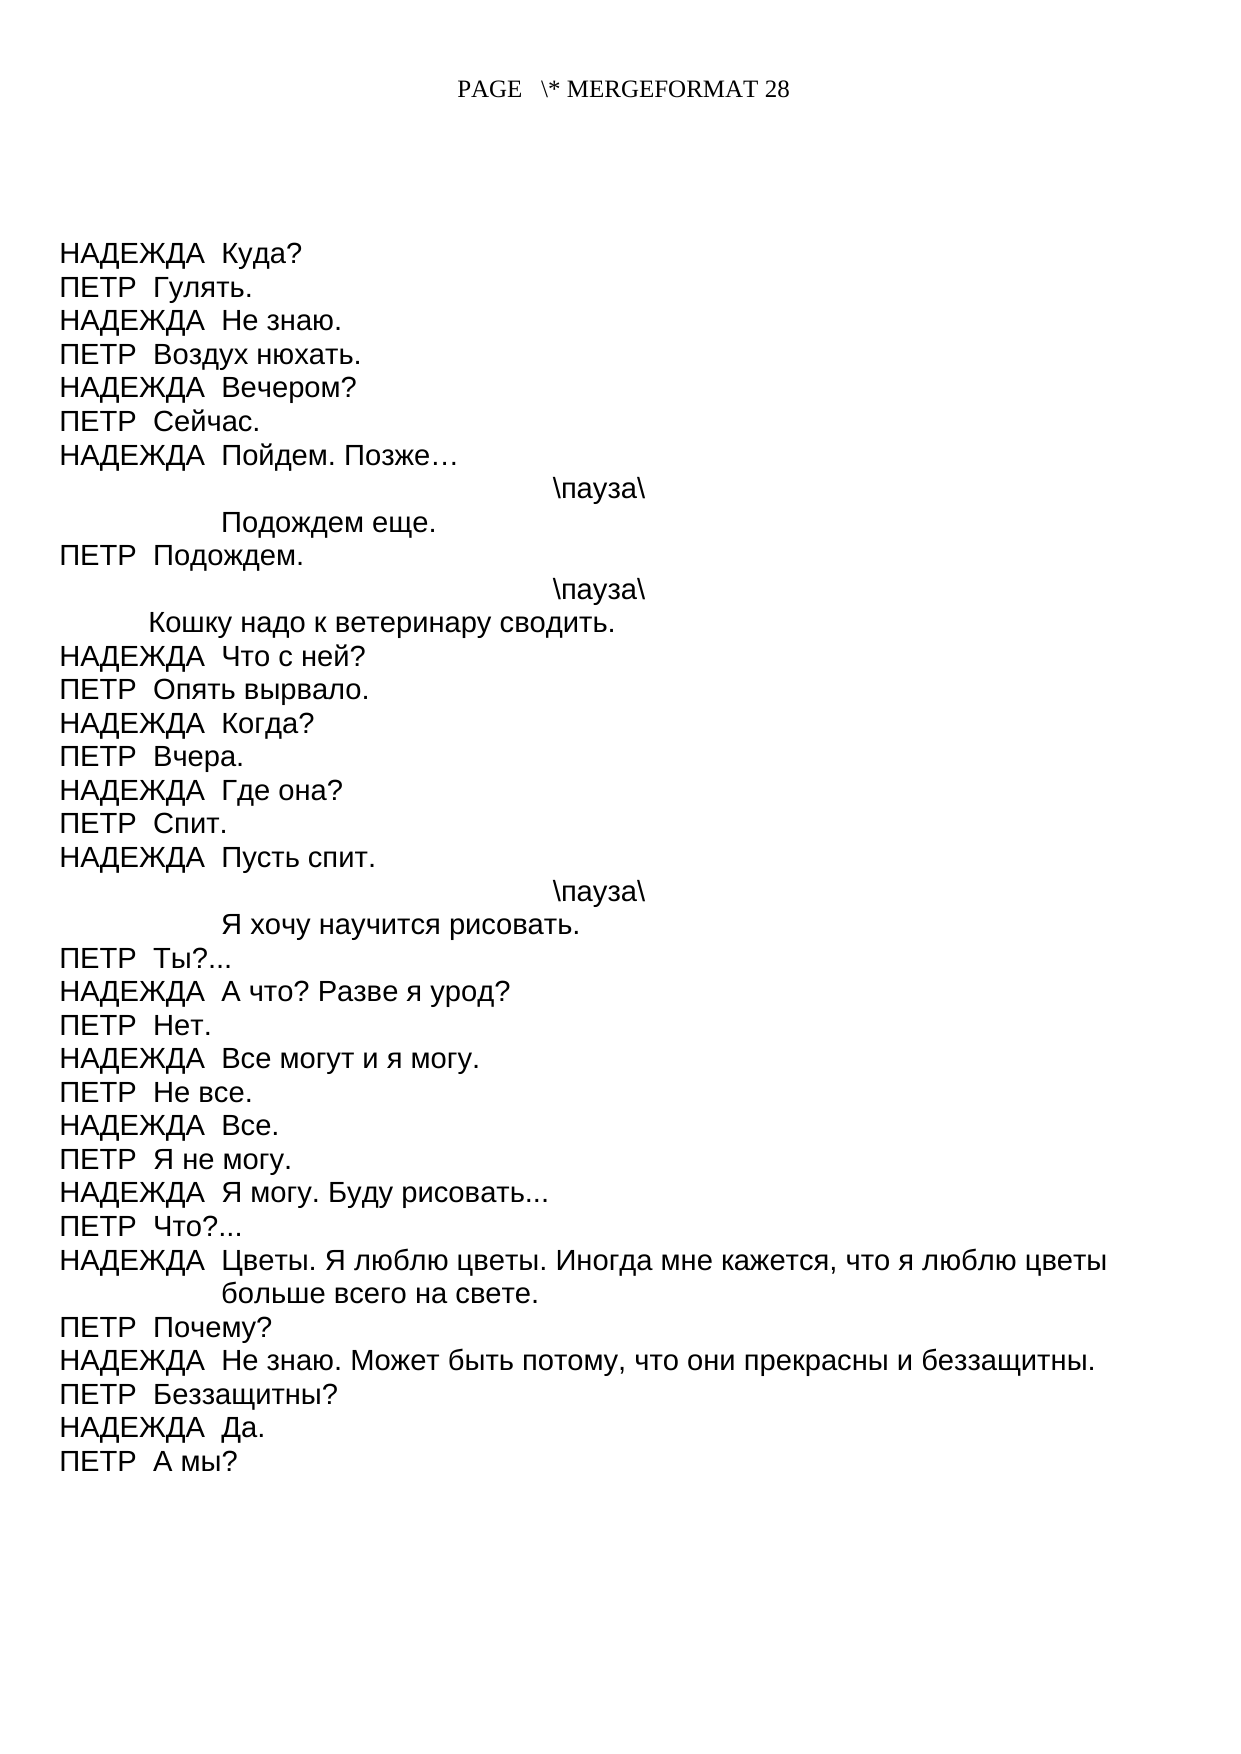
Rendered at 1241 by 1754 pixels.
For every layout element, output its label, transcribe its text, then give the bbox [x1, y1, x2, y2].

text \пауза\ [59, 874, 1181, 907]
text НАДЕЖДА Не знаю. Может быть потому, что они прекрасны и беззащитны. [59, 1343, 1181, 1377]
text \пауза\ [59, 572, 1181, 605]
text ПЕТР Я не могу. [59, 1142, 1181, 1176]
text ПЕТР Что?... [59, 1209, 1181, 1243]
text НАДЕЖДА Я могу. Буду рисовать... [59, 1176, 1181, 1209]
text ПЕТР Воздух нюхать. [59, 337, 1181, 371]
text больше всего на свете. [59, 1276, 1181, 1310]
text НАДЕЖДА Не знаю. [59, 303, 1181, 337]
text ПЕТР Не все. [59, 1075, 1181, 1108]
text НАДЕЖДА Да. [59, 1410, 1181, 1444]
text НАДЕЖДА Где она? [59, 773, 1181, 807]
text ПЕТР А мы? [59, 1444, 1181, 1477]
text Я хочу научится рисовать. [59, 907, 1181, 941]
text НАДЕЖДА Пусть спит. [59, 840, 1181, 874]
text ПЕТР Сейчас. [59, 404, 1181, 438]
text ПЕТР Гулять. [59, 270, 1181, 303]
text ПЕТР Ты?... [59, 941, 1181, 974]
text НАДЕЖДА Вечером? [59, 371, 1181, 404]
text НАДЕЖДА Пойдем. Позже… [59, 438, 1181, 471]
text ПЕТР Вчера. [59, 739, 1181, 773]
text Подождем еще. [59, 505, 1181, 538]
text НАДЕЖДА Цветы. Я люблю цветы. Иногда мне кажется, что я люблю цветы [59, 1243, 1181, 1276]
text НАДЕЖДА Когда? [59, 706, 1181, 739]
text НАДЕЖДА Все. [59, 1108, 1181, 1142]
text ПЕТР Подождем. [59, 538, 1181, 572]
text НАДЕЖДА А что? Разве я урод? [59, 974, 1181, 1008]
text Кошку надо к ветеринару сводить. [59, 605, 1181, 639]
text ПЕТР Опять вырвало. [59, 672, 1181, 706]
text НАДЕЖДА Что с ней? [59, 639, 1181, 672]
text ПЕТР Спит. [59, 807, 1181, 840]
text ПЕТР Почему? [59, 1310, 1181, 1343]
text НАДЕЖДА Куда? [59, 236, 1181, 270]
text НАДЕЖДА Все могут и я могу. [59, 1041, 1181, 1075]
text ПЕТР Беззащитны? [59, 1377, 1181, 1410]
text ПЕТР Нет. [59, 1008, 1181, 1041]
text \пауза\ [59, 471, 1181, 505]
